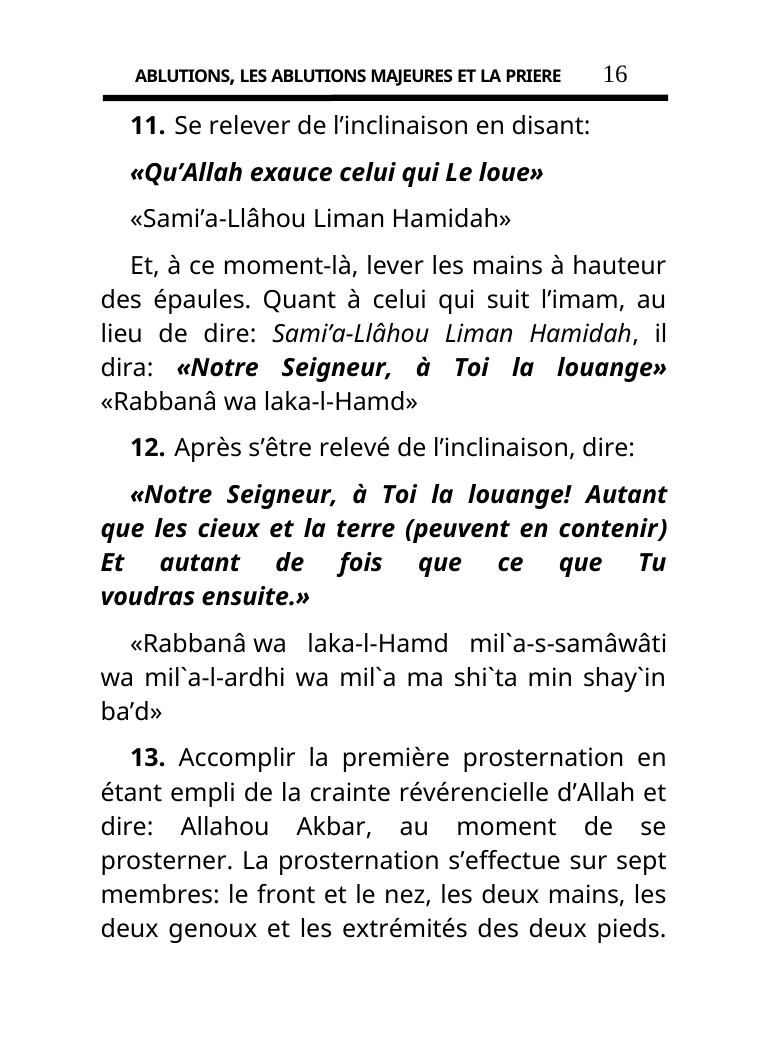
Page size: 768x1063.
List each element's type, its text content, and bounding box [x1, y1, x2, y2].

text «Notre Seigneur, à Toi la louange! Autant que les cieux et la terre (peuvent en contenir) Et autant de fois que ce que Tu voudras ensuite.» [100, 477, 667, 613]
text «Sami’a-Llâhou Liman Hamidah» [100, 201, 667, 235]
text «Rabbanâ wa laka-l-Hamd mil`a-s-samâwâti wa mil`a-l-ardhi wa mil`a ma shi`ta min shay`in ba’d» [100, 625, 667, 728]
text «Qu’Allah exauce celui qui Le loue» [100, 154, 667, 188]
text Et, à ce moment-là, lever les mains à hauteur des épaules. Quant à celui qui suit l’imam, au lieu de dire: Sami’a-Llâhou Liman Hamidah, il dira: «Notre Seigneur, à Toi la louange» «Rabbanâ wa laka-l-Hamd» [100, 247, 667, 418]
list Après s’être relevé de l’inclinaison, dire: [100, 430, 667, 464]
list Se relever de l’inclinaison en disant: [100, 108, 667, 142]
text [100, 740, 667, 944]
